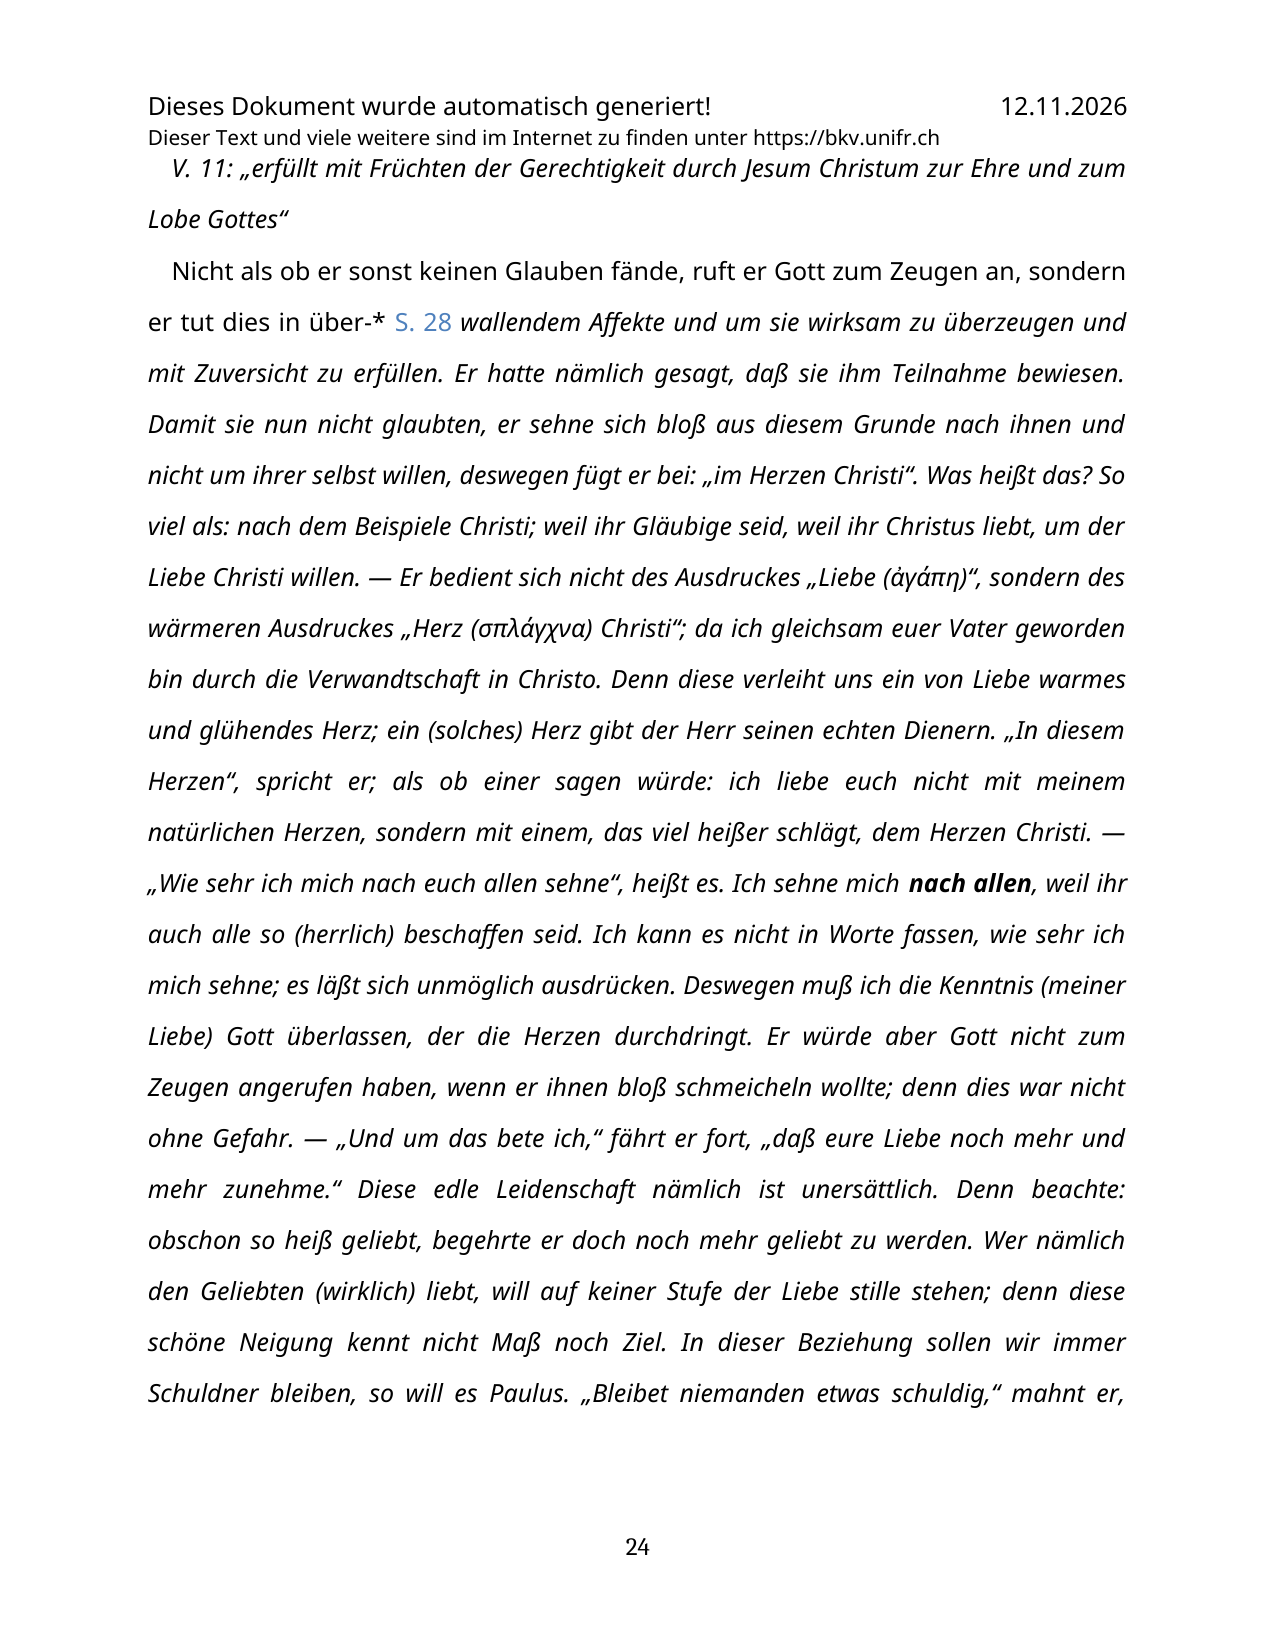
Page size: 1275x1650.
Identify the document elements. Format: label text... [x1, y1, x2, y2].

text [148, 253, 1127, 1410]
text V. 11: „erfüllt mit Früchten der Gerechtigkeit durch Jesum Christum zur Ehre und zum Lobe Gottes“ [148, 151, 1127, 236]
